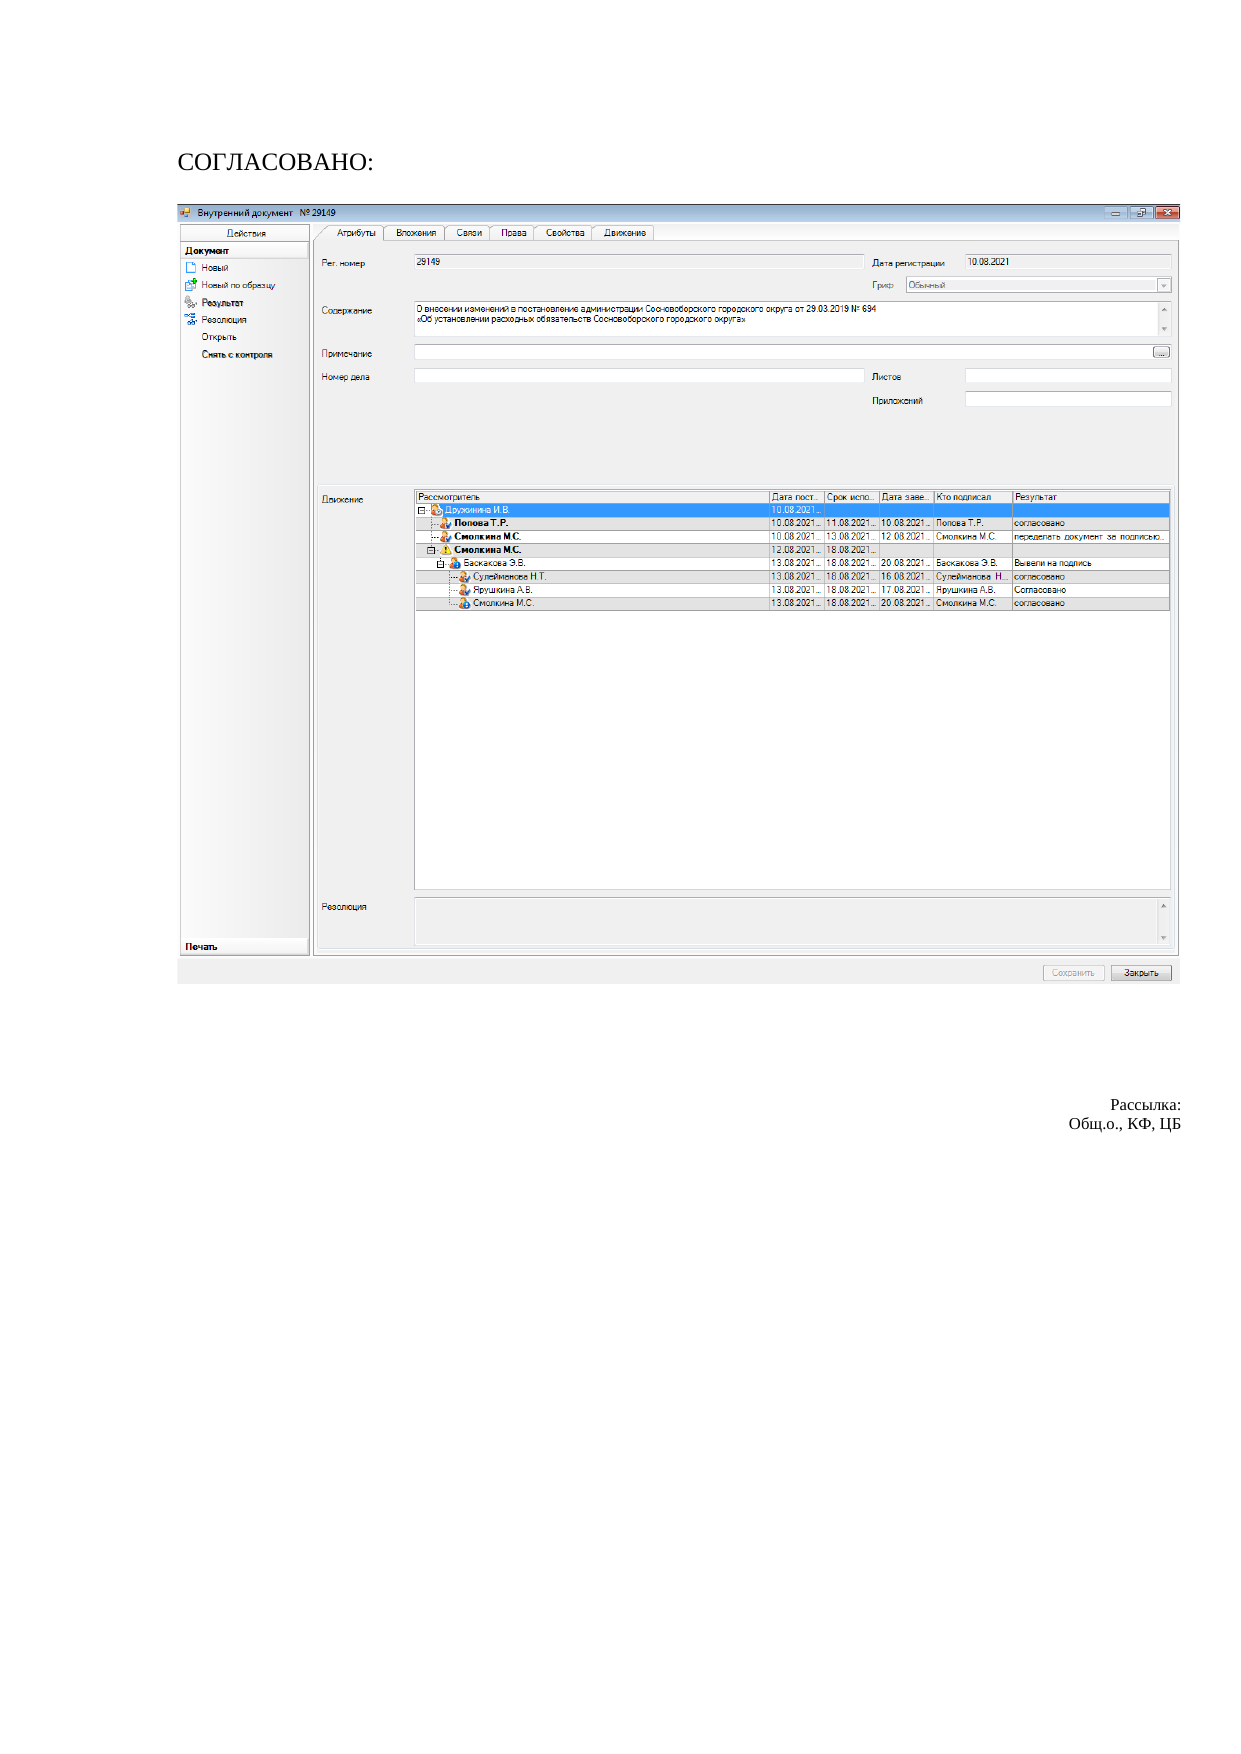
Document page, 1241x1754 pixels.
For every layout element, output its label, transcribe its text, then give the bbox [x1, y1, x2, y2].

text СОГЛАСОВАНО: [177, 147, 1181, 176]
text Рассылка: [177, 1094, 1181, 1113]
text Общ.о., КФ, ЦБ [177, 1113, 1181, 1133]
picture [177, 204, 1181, 984]
